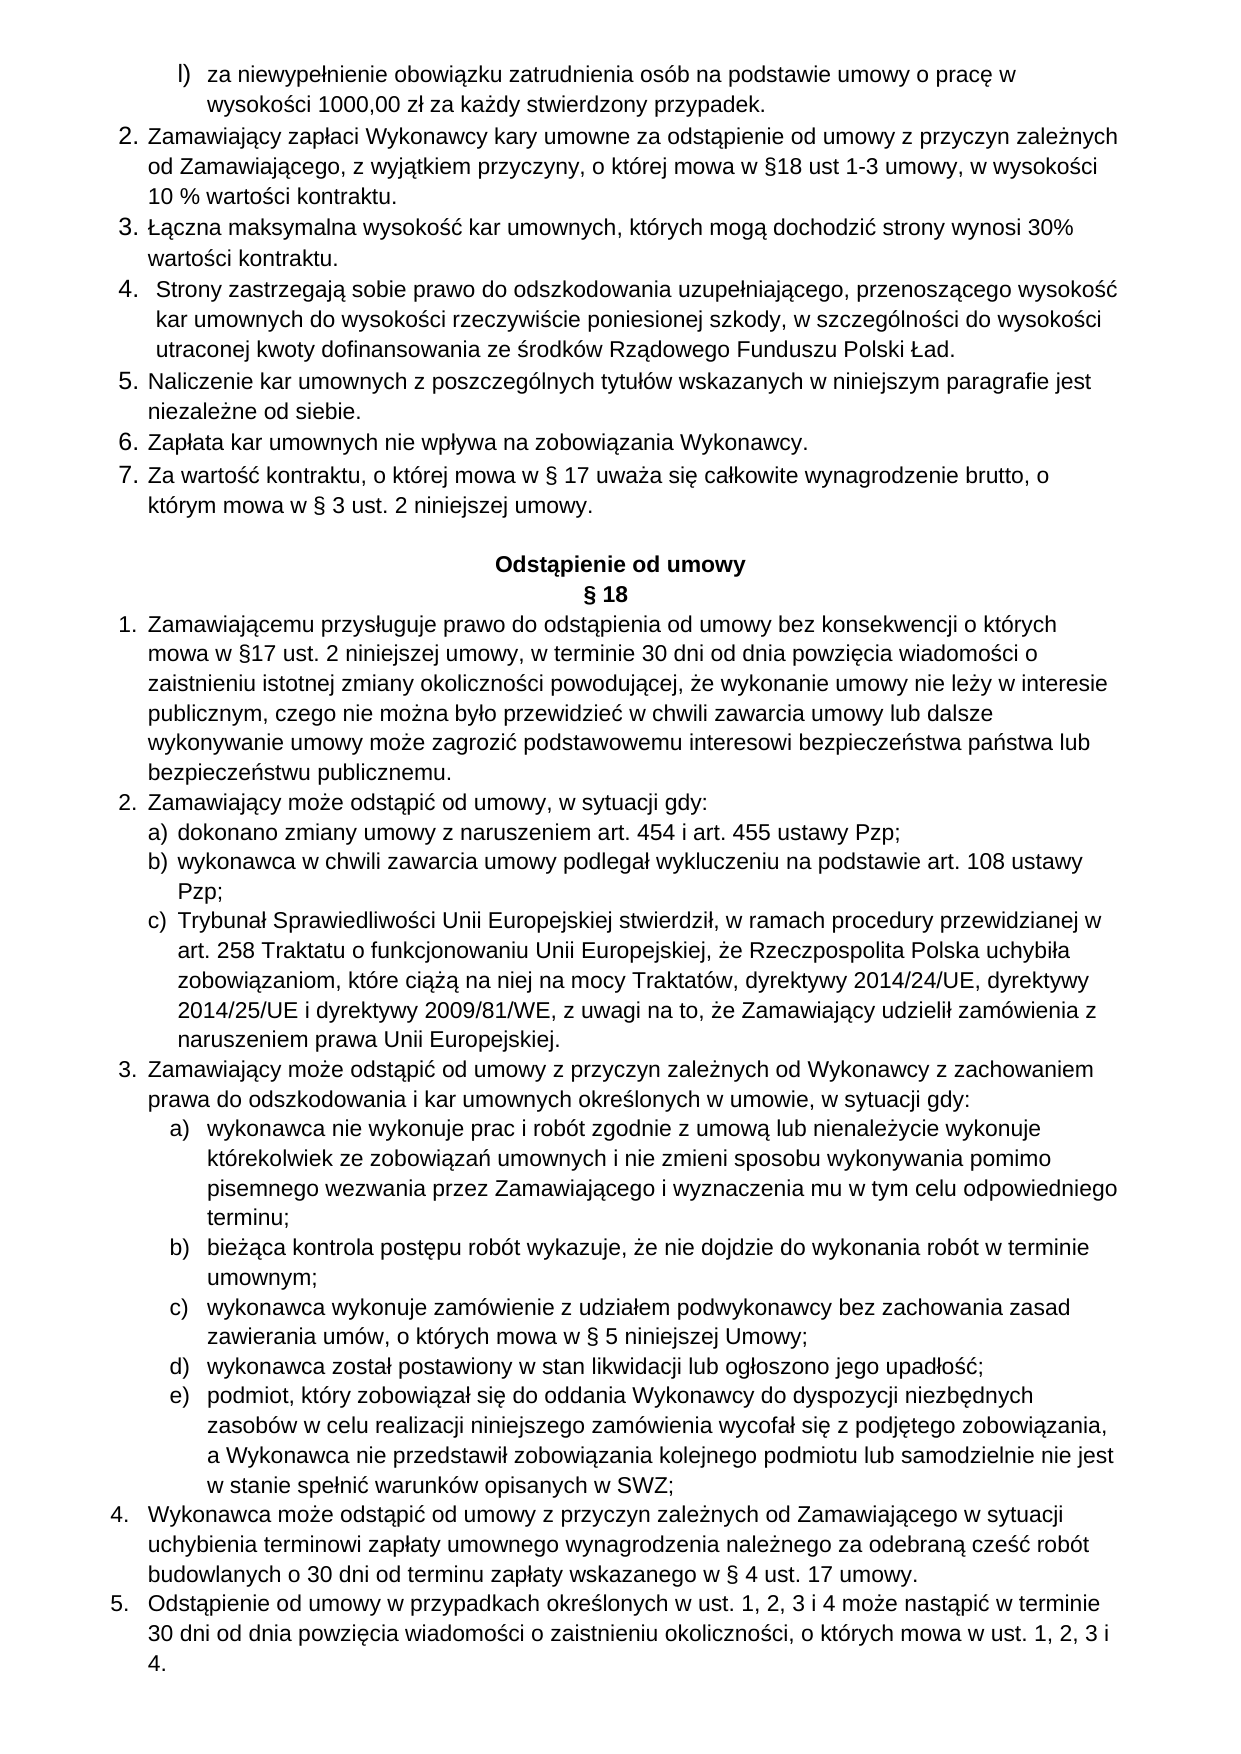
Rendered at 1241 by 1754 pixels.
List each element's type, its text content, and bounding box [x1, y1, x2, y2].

list Zamawiający może odstąpić od umowy, w sytuacji gdy: [118, 789, 1122, 815]
list bieżąca kontrola postępu robót wykazuje, że nie dojdzie do wykonania robót w terminie umownym; [169, 1234, 1122, 1290]
list Zapłata kar umownych nie wpływa na zobowiązania Wykonawcy. [118, 427, 1122, 456]
list za niewypełnienie obowiązku zatrudnienia osób na podstawie umowy o pracę w wysokości 1000,00 zł za każdy stwierdzony przypadek. [177, 59, 1122, 118]
list Naliczenie kar umownych z poszczególnych tytułów wskazanych w niniejszym paragrafie jest niezależne od siebie. [118, 366, 1122, 424]
list Wykonawca może odstąpić od umowy z przyczyn zależnych od Zamawiającego w sytuacji uchybienia terminowi zapłaty umownego wynagrodzenia należnego za odebraną cześć robót budowlanych o 30 dni od terminu zapłaty wskazanego w § 4 ust. 17 umowy. [110, 1501, 1122, 1587]
list Zamawiającemu przysługuje prawo do odstąpienia od umowy bez konsekwencji o których mowa w §17 ust. 2 niniejszej umowy, w terminie 30 dni od dnia powzięcia wiadomości o zaistnieniu istotnej zmiany okoliczności powodującej, że wykonanie umowy nie leży w interesie publicznym, czego nie można było przewidzieć w chwili zawarcia umowy lub dalsze wykonywanie umowy może zagrozić podstawowemu interesowi bezpieczeństwa państwa lub bezpieczeństwu publicznemu. [118, 611, 1122, 785]
list podmiot, który zobowiązał się do oddania Wykonawcy do dyspozycji niezbędnych zasobów w celu realizacji niniejszego zamówienia wycofał się z podjętego zobowiązania, a Wykonawca nie przedstawił zobowiązania kolejnego podmiotu lub samodzielnie nie jest w stanie spełnić warunków opisanych w SWZ; [169, 1382, 1122, 1498]
list Łączna maksymalna wysokość kar umownych, których mogą dochodzić strony wynosi 30% wartości kontraktu. [118, 212, 1122, 271]
list Trybunał Sprawiedliwości Unii Europejskiej stwierdził, w ramach procedury przewidzianej w art. 258 Traktatu o funkcjonowaniu Unii Europejskiej, że Rzeczpospolita Polska uchybiła zobowiązaniom, które ciążą na niej na mocy Traktatów, dyrektywy 2014/24/UE, dyrektywy 2014/25/UE i dyrektywy 2009/81/WE, z uwagi na to, że Zamawiający udzielił zamówienia z naruszeniem prawa Unii Europejskiej. [148, 907, 1122, 1053]
list Odstąpienie od umowy w przypadkach określonych w ust. 1, 2, 3 i 4 może nastąpić w terminie 30 dni od dnia powzięcia wiadomości o zaistnieniu okoliczności, o których mowa w ust. 1, 2, 3 i 4. [110, 1590, 1122, 1676]
list wykonawca nie wykonuje prac i robót zgodnie z umową lub nienależycie wykonuje którekolwiek ze zobowiązań umownych i nie zmieni sposobu wykonywania pomimo pisemnego wezwania przez Zamawiającego i wyznaczenia mu w tym celu odpowiedniego terminu; [169, 1115, 1122, 1231]
list Za wartość kontraktu, o której mowa w § 17 uważa się całkowite wynagrodzenie brutto, o którym mowa w § 3 ust. 2 niniejszej umowy. [118, 460, 1122, 518]
list wykonawca wykonuje zamówienie z udziałem podwykonawcy bez zachowania zasad zawierania umów, o których mowa w § 5 niniejszej Umowy; [169, 1293, 1122, 1349]
list wykonawca w chwili zawarcia umowy podlegał wykluczeniu na podstawie art. 108 ustawy Pzp; [148, 848, 1122, 904]
list Zamawiający może odstąpić od umowy z przyczyn zależnych od Wykonawcy z zachowaniem prawa do odszkodowania i kar umownych określonych w umowie, w sytuacji gdy: [118, 1056, 1122, 1112]
list wykonawca został postawiony w stan likwidacji lub ogłoszono jego upadłość; [169, 1353, 1122, 1379]
list dokonano zmiany umowy z naruszeniem art. 454 i art. 455 ustawy Pzp; [148, 818, 1122, 845]
list Zamawiający zapłaci Wykonawcy kary umowne za odstąpienie od umowy z przyczyn zależnych od Zamawiającego, z wyjątkiem przyczyny, o której mowa w §18 ust 1-3 umowy, w wysokości 10 % wartości kontraktu. [118, 121, 1122, 209]
text Odstąpienie od umowy [118, 522, 1122, 578]
list Strony zastrzegają sobie prawo do odszkodowania uzupełniającego, przenoszącego wysokość kar umownych do wysokości rzeczywiście poniesionej szkody, w szczególności do wysokości utraconej kwoty dofinansowania ze środków Rządowego Funduszu Polski Ład. [118, 274, 1122, 362]
